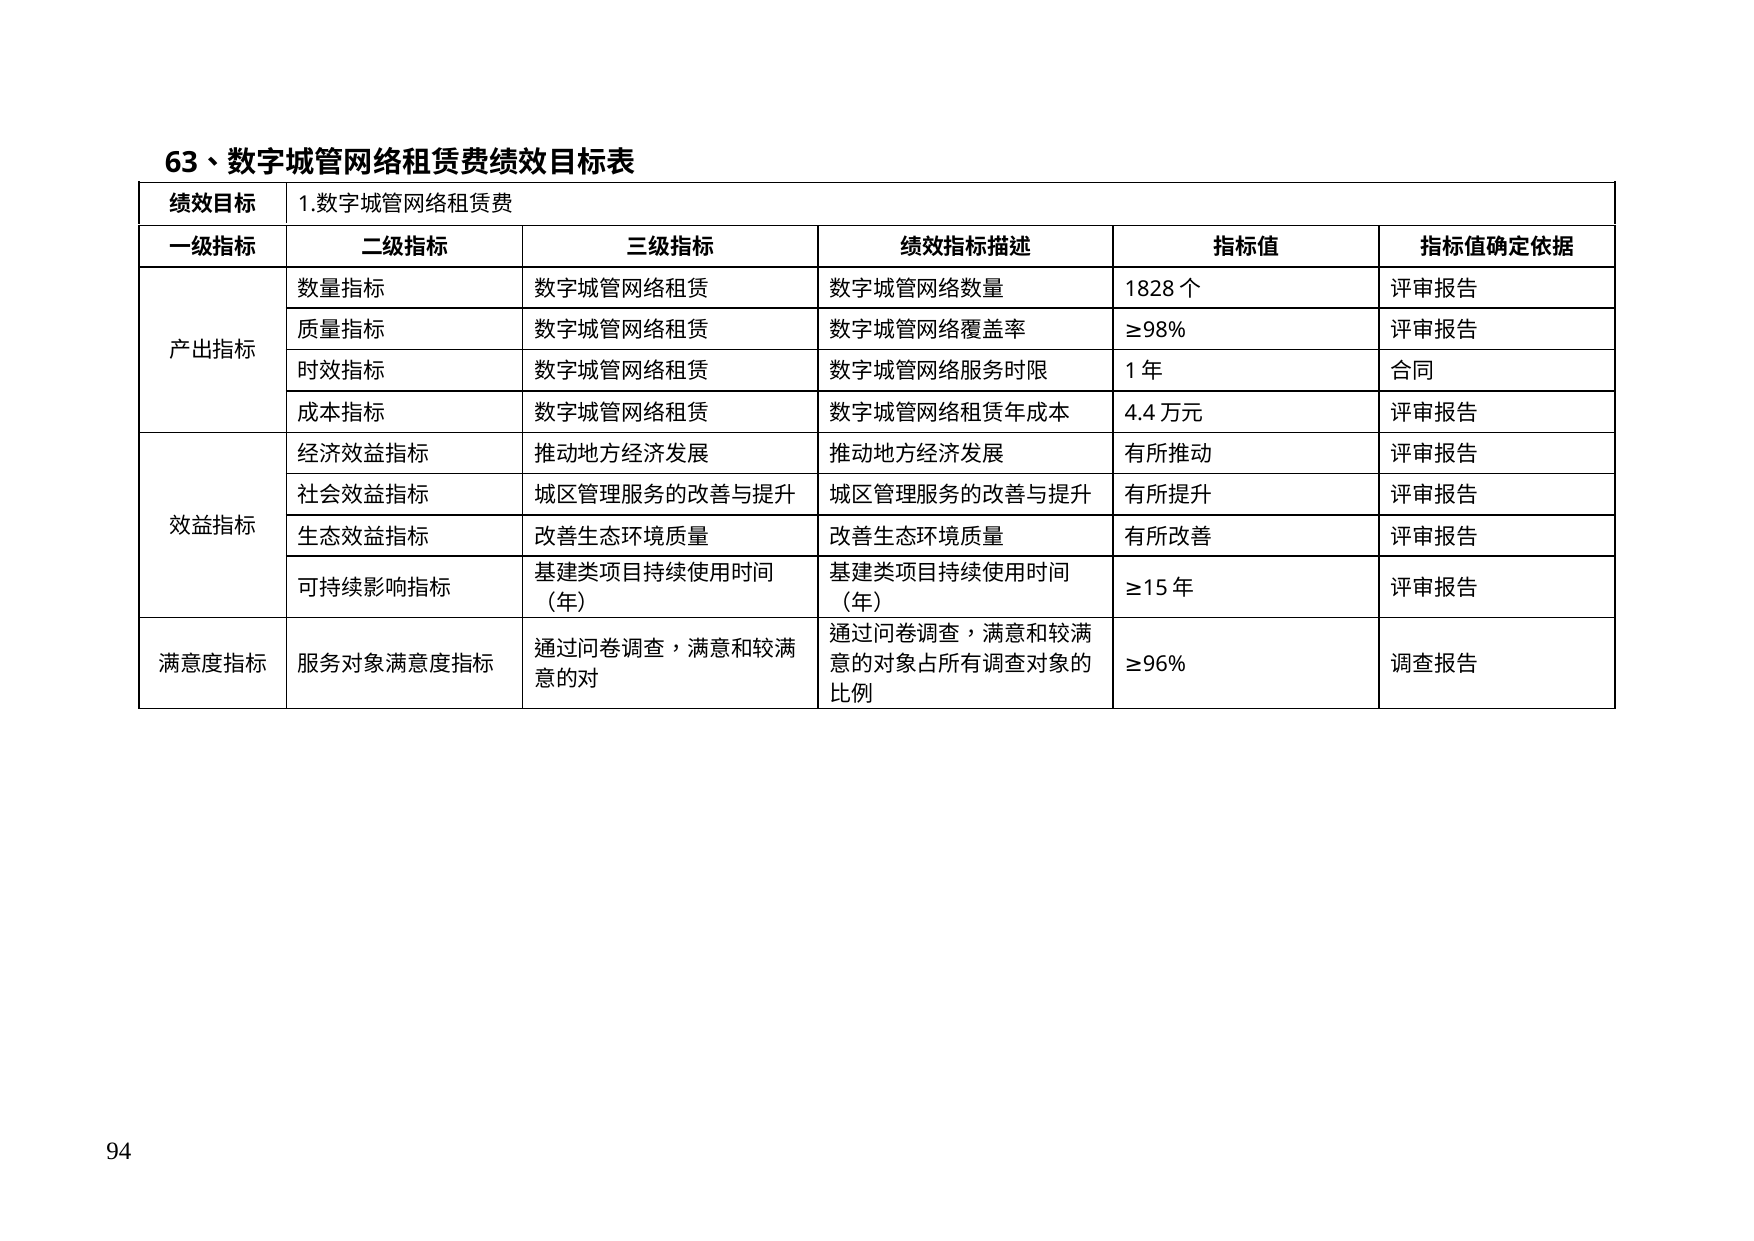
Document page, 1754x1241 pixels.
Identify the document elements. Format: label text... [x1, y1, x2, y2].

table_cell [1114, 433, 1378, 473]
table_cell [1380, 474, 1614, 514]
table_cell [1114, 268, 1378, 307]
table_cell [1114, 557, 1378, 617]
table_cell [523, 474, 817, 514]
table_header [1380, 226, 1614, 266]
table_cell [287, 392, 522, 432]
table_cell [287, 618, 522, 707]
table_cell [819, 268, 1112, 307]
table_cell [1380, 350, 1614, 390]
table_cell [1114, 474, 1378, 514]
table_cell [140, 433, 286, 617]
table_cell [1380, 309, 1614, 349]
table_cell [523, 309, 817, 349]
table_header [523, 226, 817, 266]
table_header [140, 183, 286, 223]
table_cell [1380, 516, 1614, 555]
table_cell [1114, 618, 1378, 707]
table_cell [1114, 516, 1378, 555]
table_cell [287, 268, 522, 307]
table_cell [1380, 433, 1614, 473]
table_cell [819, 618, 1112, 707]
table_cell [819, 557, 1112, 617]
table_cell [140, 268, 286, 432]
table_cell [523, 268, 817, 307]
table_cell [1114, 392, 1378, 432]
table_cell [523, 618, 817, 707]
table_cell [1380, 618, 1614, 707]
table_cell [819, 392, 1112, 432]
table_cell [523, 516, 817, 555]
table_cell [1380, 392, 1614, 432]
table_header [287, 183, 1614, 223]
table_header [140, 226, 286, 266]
text 63、数字城管网络租赁费绩效目标表 [106, 142, 1648, 181]
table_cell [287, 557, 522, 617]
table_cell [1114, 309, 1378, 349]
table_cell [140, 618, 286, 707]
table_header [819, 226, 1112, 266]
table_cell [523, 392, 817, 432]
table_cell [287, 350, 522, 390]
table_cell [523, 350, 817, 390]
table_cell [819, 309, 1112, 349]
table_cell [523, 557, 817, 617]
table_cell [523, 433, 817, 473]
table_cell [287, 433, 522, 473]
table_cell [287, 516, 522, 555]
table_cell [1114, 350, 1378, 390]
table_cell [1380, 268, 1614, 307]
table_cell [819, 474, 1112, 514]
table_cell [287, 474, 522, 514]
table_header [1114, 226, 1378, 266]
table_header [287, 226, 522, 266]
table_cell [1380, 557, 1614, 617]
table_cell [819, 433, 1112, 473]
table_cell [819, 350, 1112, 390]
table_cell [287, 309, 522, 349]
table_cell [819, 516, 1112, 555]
